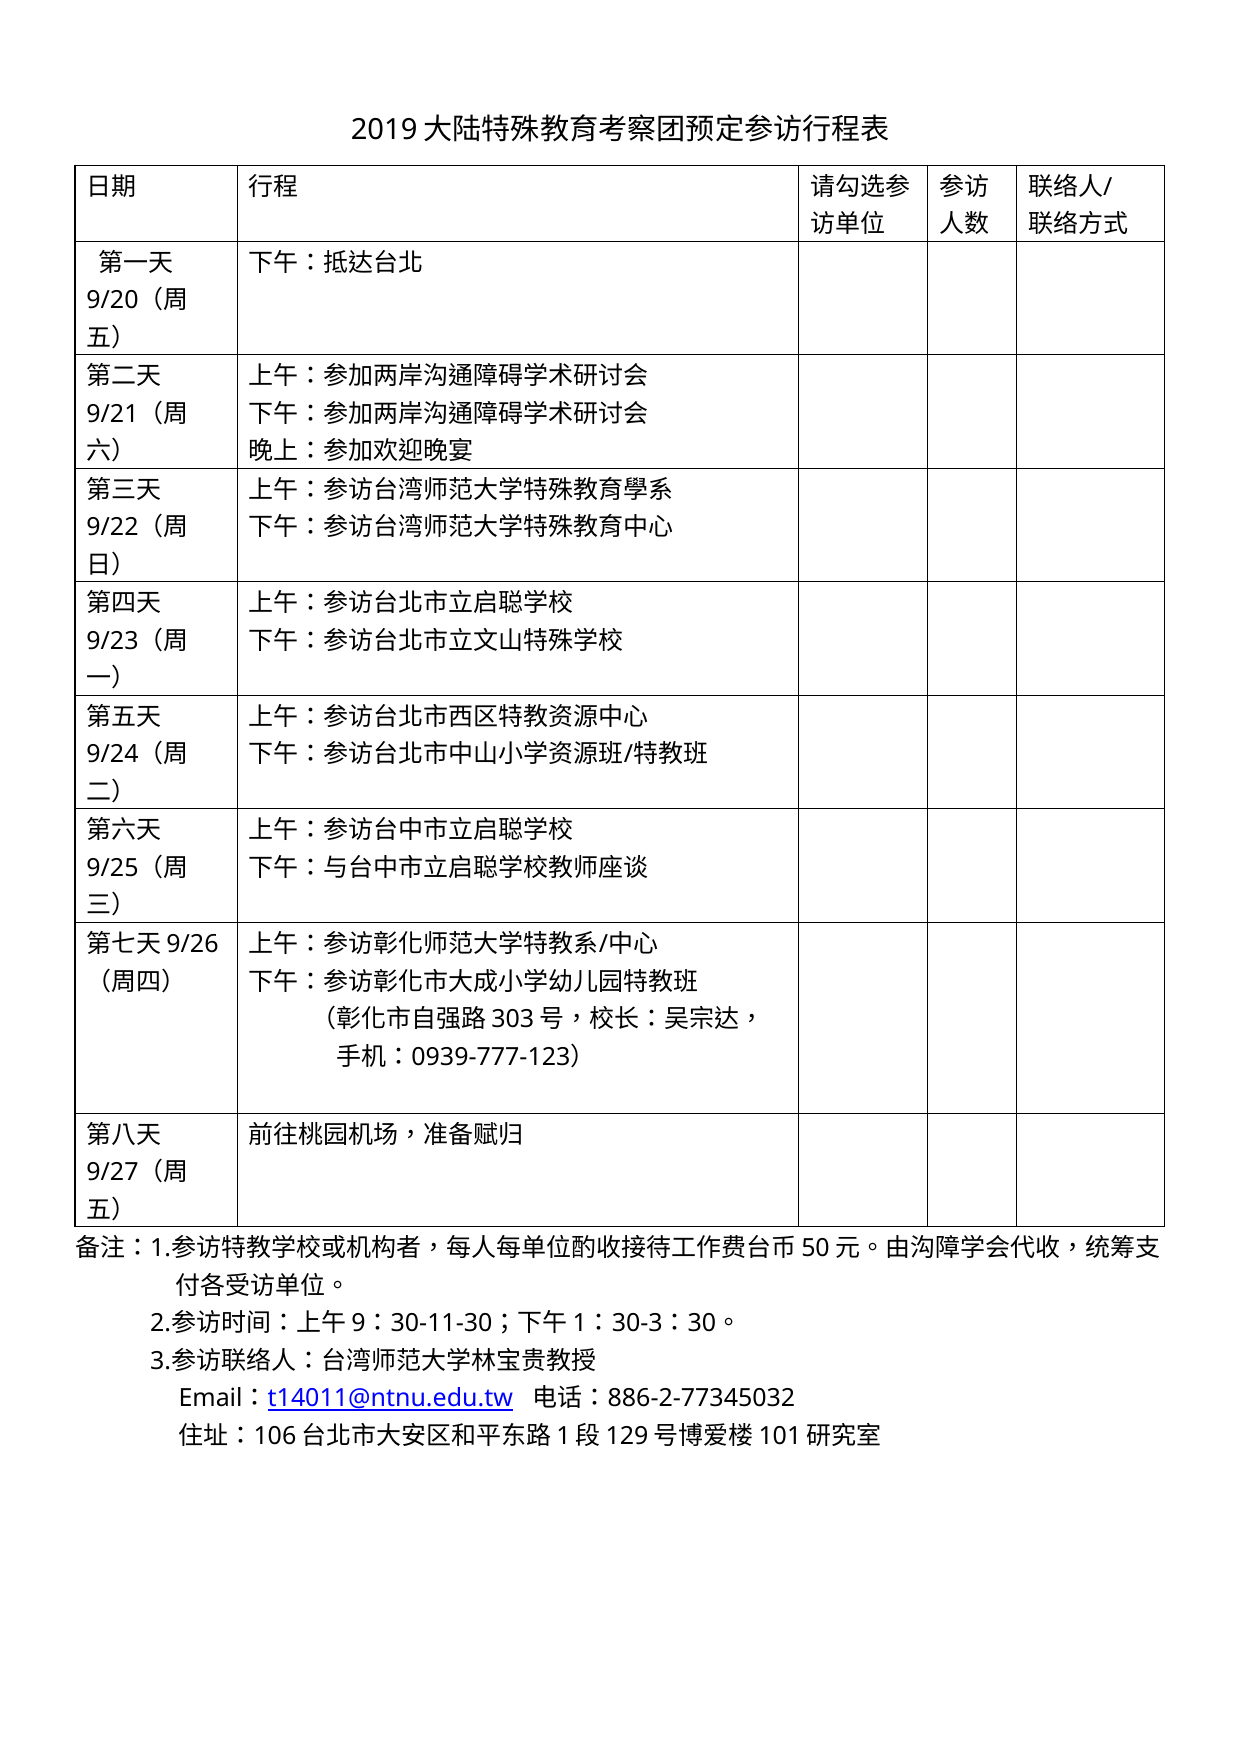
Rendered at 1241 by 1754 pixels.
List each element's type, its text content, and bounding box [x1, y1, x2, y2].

table_cell 第一天 9/20（周五） [76, 242, 237, 354]
table_cell [1017, 242, 1164, 354]
table_cell [1017, 809, 1164, 922]
table_header 行程 [238, 166, 798, 241]
table_cell 第六天 9/25（周三） [76, 809, 237, 922]
table_header 请勾选参访单位 [799, 166, 927, 241]
table_cell [1017, 582, 1164, 695]
table_cell [928, 242, 1016, 354]
table_header 联络人/ 联络方式 [1017, 166, 1164, 241]
text 3.参访联络人：台湾师范大学林宝贵教授 [75, 1339, 1165, 1377]
table_cell [799, 242, 927, 354]
table_cell [799, 923, 927, 1112]
text 付各受访单位。 [75, 1264, 1165, 1302]
table_cell [799, 355, 927, 468]
table_header 日期 [76, 166, 237, 241]
table_cell [799, 1114, 927, 1226]
table_cell 上午：参访台中市立启聪学校 下午：与台中市立启聪学校教师座谈 [238, 809, 798, 922]
table_cell 第八天 9/27（周五） [76, 1114, 237, 1226]
table_cell [928, 809, 1016, 922]
table_cell [799, 469, 927, 581]
table_cell [928, 1114, 1016, 1226]
table_cell [1017, 923, 1164, 1112]
text 2.参访时间：上午9：30-11-30；下午1：30-3：30。 [75, 1302, 1165, 1339]
table_cell [928, 582, 1016, 695]
table_cell 上午：参加两岸沟通障碍学术研讨会 下午：参加两岸沟通障碍学术研讨会 晚上：参加欢迎晚宴 [238, 355, 798, 468]
table_cell [799, 696, 927, 808]
table_cell 上午：参访彰化师范大学特教系/中心 下午：参访彰化市大成小学幼儿园特教班 （彰化市自强路303号，校长：吴宗达， 手机：0939-777-123） [238, 923, 798, 1112]
table_cell 第三天 9/22（周日） [76, 469, 237, 581]
table_cell [1017, 469, 1164, 581]
table_cell [1017, 696, 1164, 808]
table_cell 上午：参访台北市西区特教资源中心 下午：参访台北市中山小学资源班/特教班 [238, 696, 798, 808]
text Email：t14011@ntnu.edu.tw 电话：886-2-77345032 住址：106台北市大安区和平东路1段129号博爱楼101研究室 [178, 1377, 1165, 1452]
table_cell [799, 582, 927, 695]
table_cell [799, 809, 927, 922]
table_cell [1017, 1114, 1164, 1226]
table_cell 第二天 9/21（周六） [76, 355, 237, 468]
table_header 参访人数 [928, 166, 1016, 241]
table_cell 第五天 9/24（周二） [76, 696, 237, 808]
table_cell 上午：参访台北市立启聪学校 下午：参访台北市立文山特殊学校 [238, 582, 798, 695]
table_cell [928, 696, 1016, 808]
table_cell [928, 923, 1016, 1112]
table_cell 下午：抵达台北 [238, 242, 798, 354]
table_cell 第七天9/26 （周四） [76, 923, 237, 1112]
table_cell [1017, 355, 1164, 468]
table_cell [928, 469, 1016, 581]
table_cell 第四天 9/23（周一） [76, 582, 237, 695]
text 备注：1.参访特教学校或机构者，每人每单位酌收接待工作费台币50元。由沟障学会代收，统筹支 [75, 1227, 1165, 1264]
table_cell 前往桃园机场，准备赋归 [238, 1114, 798, 1226]
table_cell [928, 355, 1016, 468]
text 2019大陆特殊教育考察团预定参访行程表 [75, 89, 1165, 164]
table_cell 上午：参访台湾师范大学特殊教育學系 下午：参访台湾师范大学特殊教育中心 [238, 469, 798, 581]
